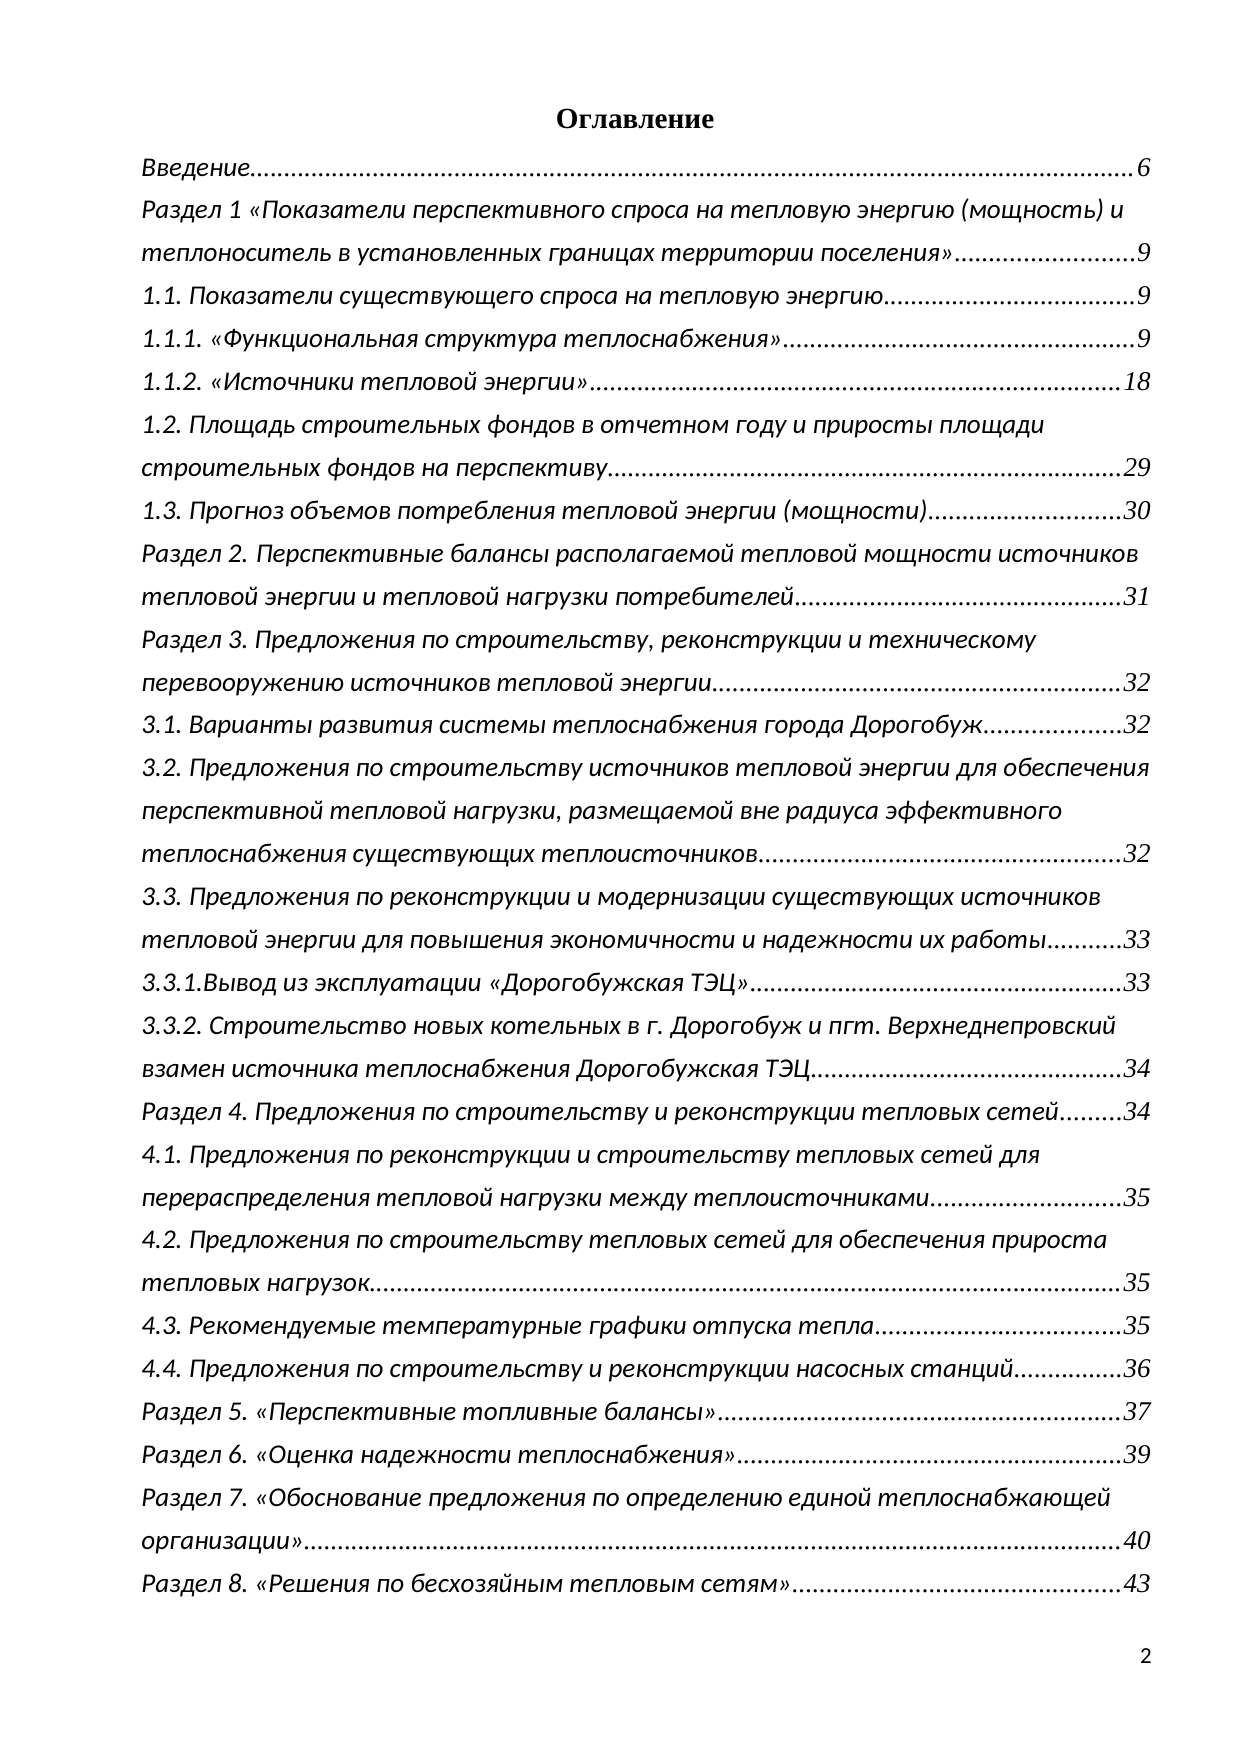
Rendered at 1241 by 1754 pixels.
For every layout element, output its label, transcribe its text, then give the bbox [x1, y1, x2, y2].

text Раздел 5. «Перспективные топливные балансы» 37 [141, 1394, 1152, 1427]
text 3.2. Предложения по строительству источников тепловой энергии для обеспечения перспективной тепловой нагрузки, размещаемой вне радиуса эффективного теплоснабжения существующих теплоисточников 32 [141, 751, 1152, 869]
text 1.1.1. «Функциональная структура теплоснабжения» 9 [141, 321, 1152, 354]
text Введение 6 [141, 150, 1152, 183]
text 1.2. Площадь строительных фондов в отчетном году и приросты площади строительных фондов на перспективу 29 [141, 407, 1152, 483]
text 3.1. Варианты развития системы теплоснабжения города Дорогобуж 32 [141, 708, 1152, 741]
text 4.1. Предложения по реконструкции и строительству тепловых сетей для перераспределения тепловой нагрузки между теплоисточниками 35 [141, 1137, 1152, 1213]
text Раздел 8. «Решения по бесхозяйным тепловым сетям» 43 [141, 1566, 1152, 1599]
text 4.2. Предложения по строительству тепловых сетей для обеспечения прироста тепловых нагрузок 35 [141, 1223, 1152, 1299]
text Раздел 3. Предложения по строительству, реконструкции и техническому перевооружению источников тепловой энергии 32 [141, 622, 1152, 698]
text 3.3.2. Строительство новых котельных в г. Дорогобуж и пгт. Верхнеднепровский взамен источника теплоснабжения Дорогобужская ТЭЦ 34 [141, 1008, 1152, 1084]
text Раздел 2. Перспективные балансы располагаемой тепловой мощности источников тепловой энергии и тепловой нагрузки потребителей 31 [141, 536, 1152, 612]
text 4.3. Рекомендуемые температурные графики отпуска тепла 35 [141, 1308, 1152, 1342]
text 4.4. Предложения по строительству и реконструкции насосных станций 36 [141, 1351, 1152, 1384]
text Раздел 4. Предложения по строительству и реконструкции тепловых сетей 34 [141, 1094, 1152, 1127]
text 3.3.1.Вывод из эксплуатации «Дорогобужская ТЭЦ» 33 [141, 965, 1152, 998]
text Раздел 6. «Оценка надежности теплоснабжения» 39 [141, 1437, 1152, 1470]
text Оглавление [118, 101, 1152, 135]
text 1.3. Прогноз объемов потребления тепловой энергии (мощности) 30 [141, 493, 1152, 526]
text 1.1. Показатели существующего спроса на тепловую энергию 9 [141, 278, 1152, 312]
text 3.3. Предложения по реконструкции и модернизации существующих источников тепловой энергии для повышения экономичности и надежности их работы 33 [141, 879, 1152, 955]
text Раздел 7. «Обоснование предложения по определению единой теплоснабжающей организации» 40 [141, 1480, 1152, 1556]
text 1.1.2. «Источники тепловой энергии» 18 [141, 364, 1152, 397]
text Раздел 1 «Показатели перспективного спроса на тепловую энергию (мощность) и теплоноситель в установленных границах территории поселения» 9 [141, 193, 1152, 269]
